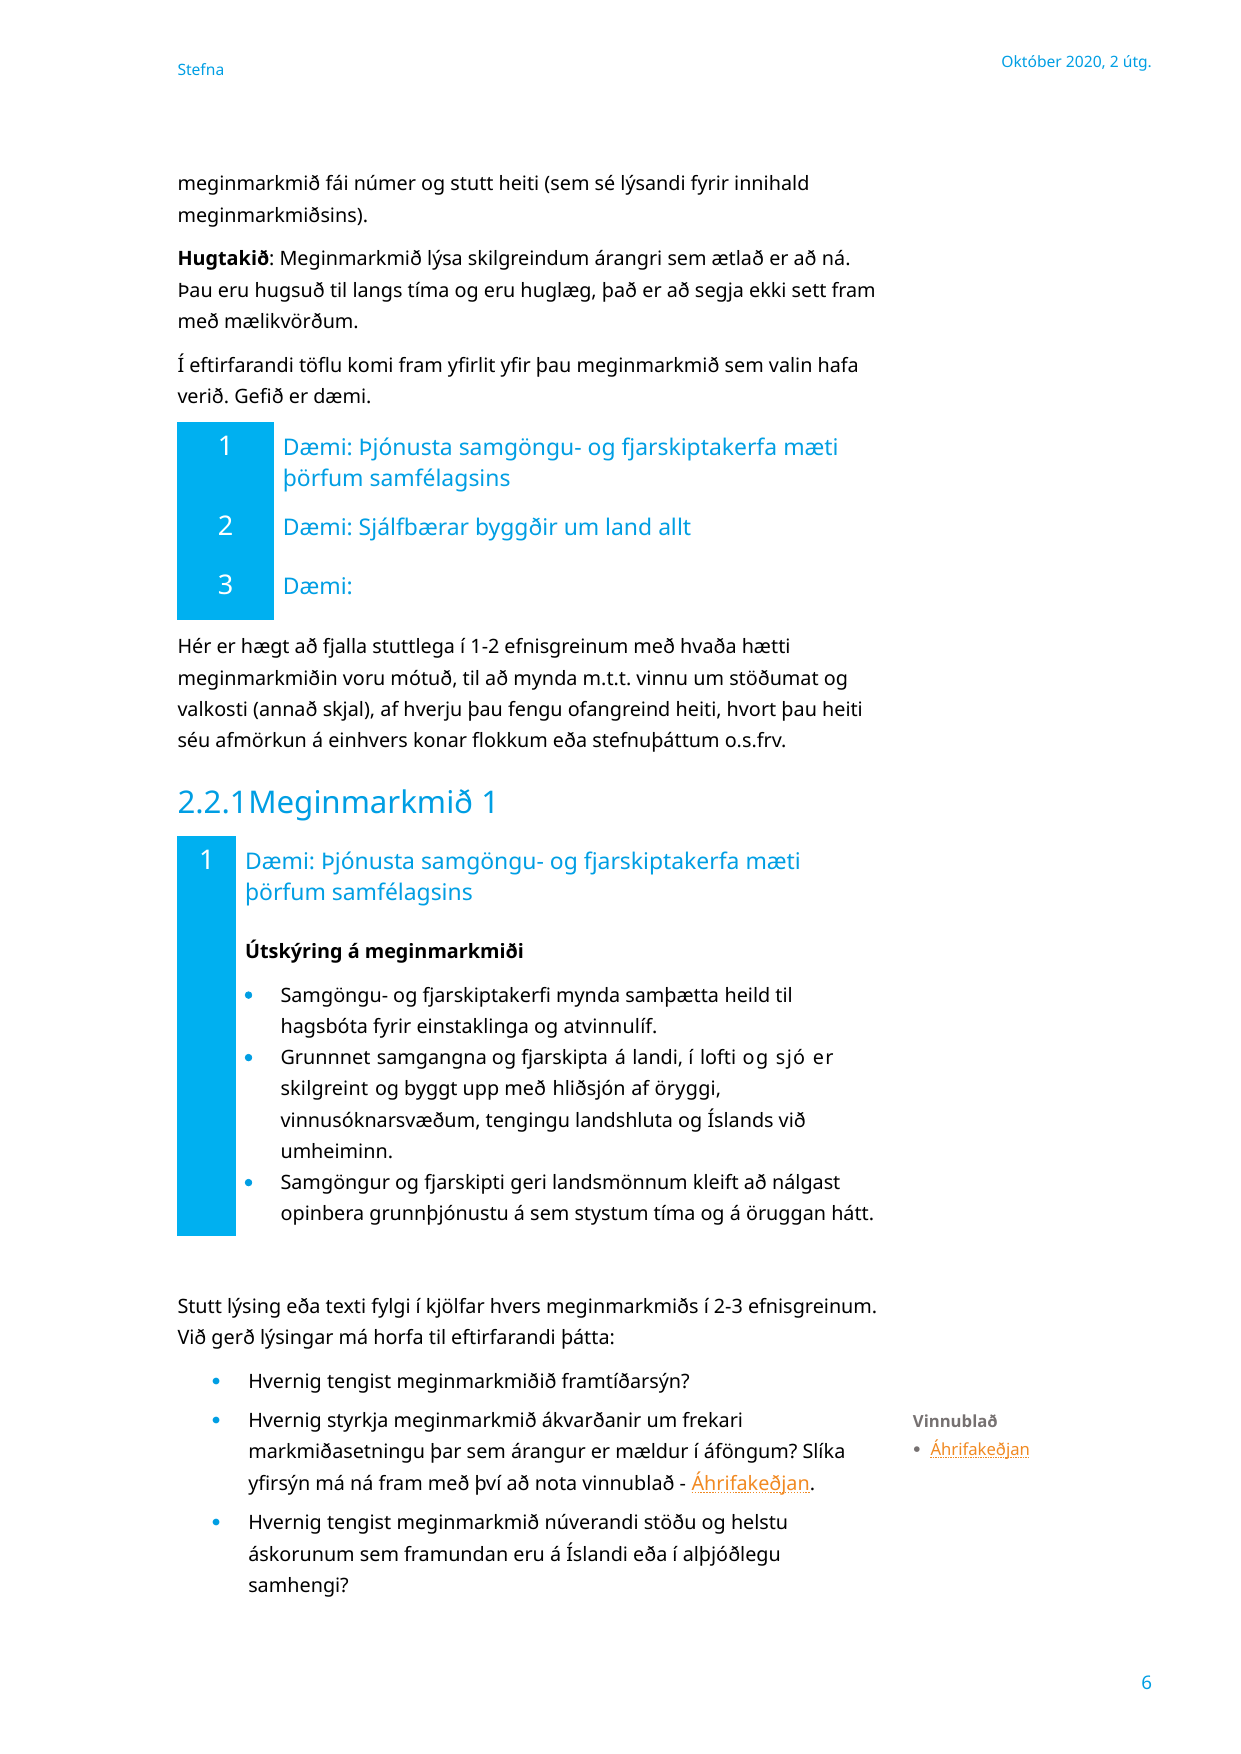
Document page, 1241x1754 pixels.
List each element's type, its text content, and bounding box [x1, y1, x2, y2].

text Stutt lýsing eða texti fylgi í kjölfar hvers meginmarkmiðs í 2-3 efnisgreinum. Við gerð lýsingar má horfa til eftirfarandi þátta: [177, 1288, 886, 1350]
list Hvernig styrkja meginmarkmið ákvarðanir um frekari markmiðasetningu þar sem árangur er mældur í áföngum? Slíka yfirsýn má ná fram með því að nota vinnublað - Áhrifakeðjan. [213, 1402, 886, 1496]
table_cell [177, 916, 236, 1236]
list Hvernig tengist meginmarkmiðið framtíðarsýn? [213, 1363, 886, 1394]
text Hugtakið: Meginmarkmið lýsa skilgreindum árangri sem ætlað er að ná. Þau eru hugsuð til langs tíma og eru huglæg, það er að segja ekki sett fram með mælikvörðum. [177, 240, 886, 334]
table_header Dæmi: Þjónusta samgöngu- og fjarskiptakerfa mæti þörfum samfélagsins [236, 836, 886, 916]
picture [206, 66, 211, 75]
table_cell Dæmi: Sjálfbærar byggðir um land allt [274, 502, 886, 561]
subtitle Meginmarkmið 1 [177, 780, 886, 823]
text Í eftirfarandi töflu komi fram yfirlit yfir þau meginmarkmið sem valin hafa verið. Gefið er dæmi. [177, 347, 886, 409]
table_cell 2 [177, 502, 274, 561]
table_cell Útskýring á meginmarkmiði Samgöngu- og fjarskiptakerfi mynda samþætta heild til hagsbóta fyrir einstaklinga og atvinnulíf. Grunnnet samgangna og fjarskipta á landi, í lofti og sjó er skilgreint og byggt upp með hliðsjón af öryggi, vinnusóknarsvæðum, tengingu landshluta og Íslands við umheiminn. Samgöngur og fjarskipti geri landsmönnum kleift að nálgast opinbera grunnþjónustu á sem stystum tíma og á öruggan hátt. [236, 916, 886, 1236]
table_cell 3 [177, 561, 274, 620]
table_header Dæmi: Þjónusta samgöngu- og fjarskiptakerfa mæti þörfum samfélagsins [274, 422, 886, 502]
table_header 1 [177, 836, 236, 916]
table_header 1 [177, 422, 274, 502]
text Hér er hægt að fjalla stuttlega í 1-2 efnisgreinum með hvaða hætti meginmarkmiðin voru mótuð, til að mynda m.t.t. vinnu um stöðumat og valkosti (annað skjal), af hverju þau fengu ofangreind heiti, hvort þau heiti séu afmörkun á einhvers konar flokkum eða stefnuþáttum o.s.frv. [177, 628, 886, 753]
list Hvernig tengist meginmarkmið núverandi stöðu og helstu áskorunum sem framundan eru á Íslandi eða í alþjóðlegu samhengi? [213, 1504, 886, 1598]
table_cell Dæmi: [274, 561, 886, 620]
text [177, 165, 886, 228]
